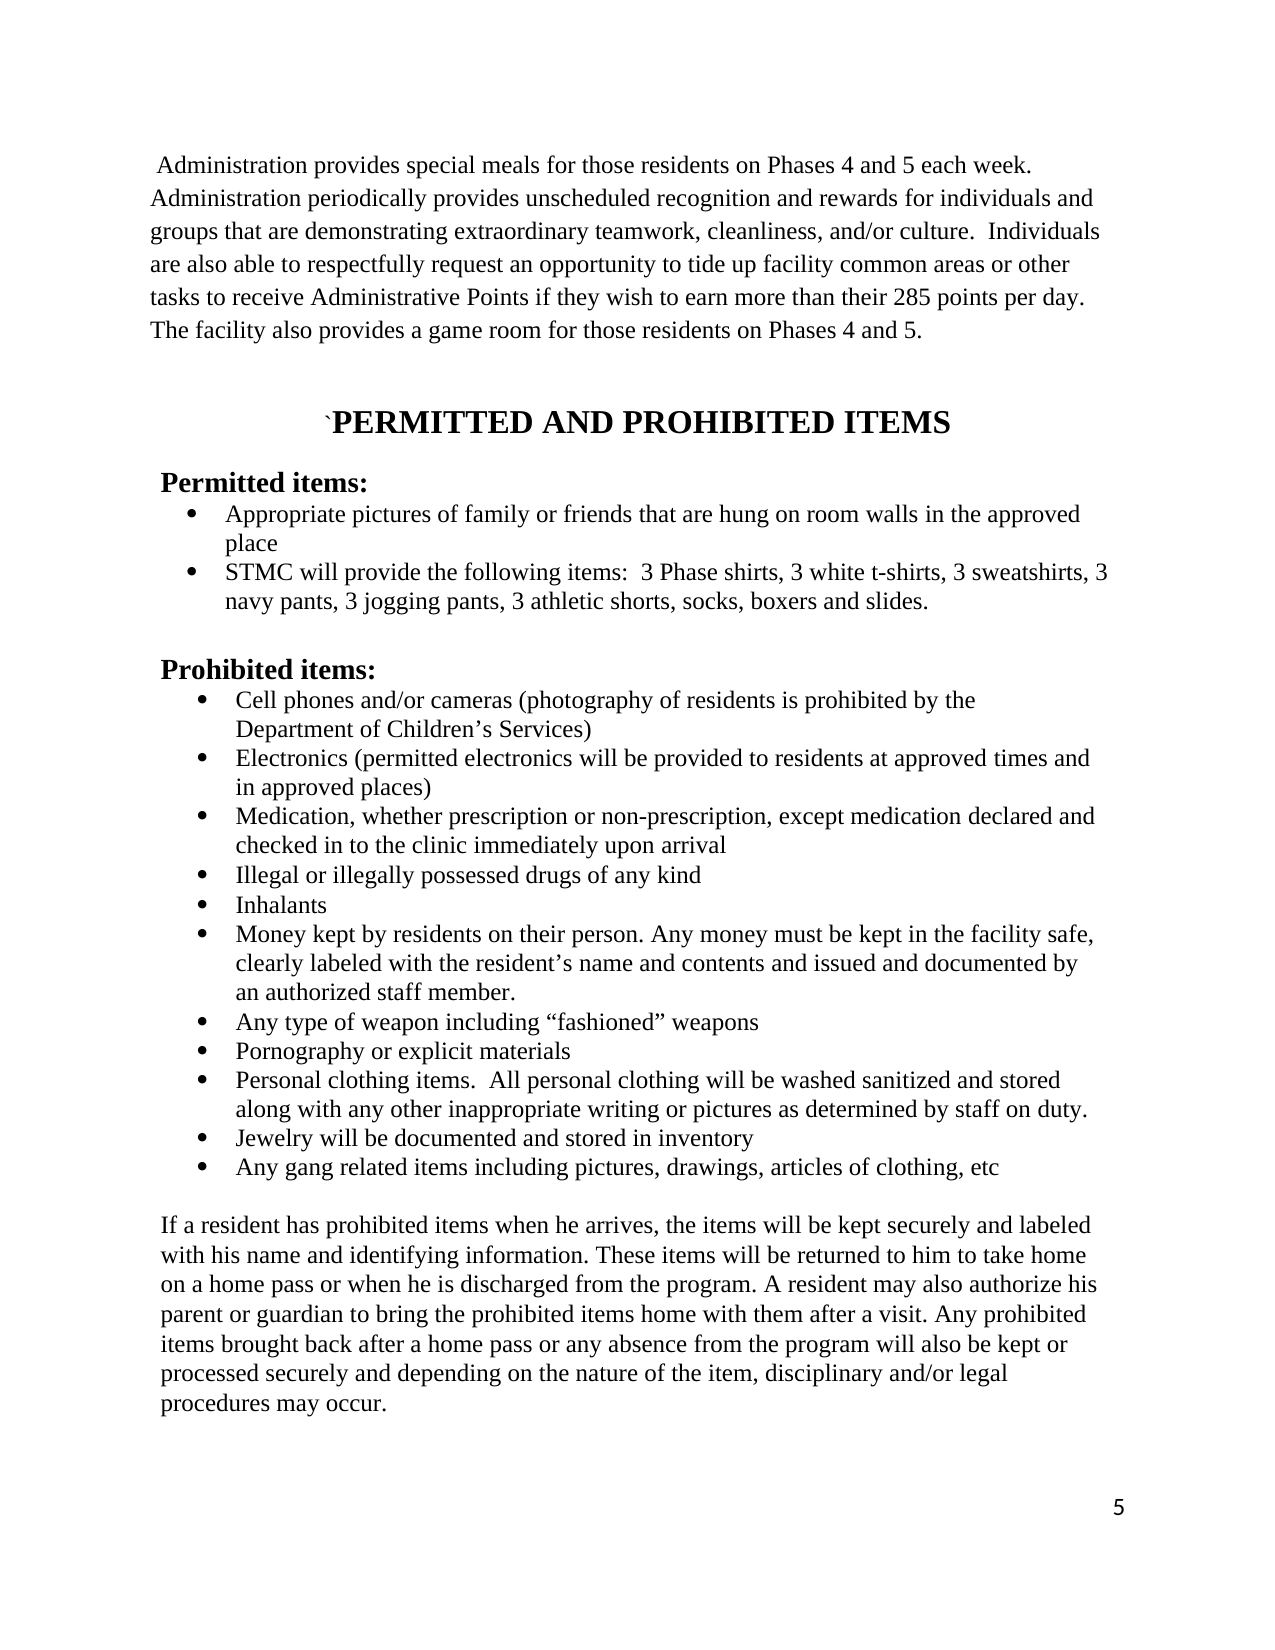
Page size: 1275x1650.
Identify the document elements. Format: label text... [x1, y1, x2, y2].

text `PERMITTED AND PROHIBITED ITEMS [150, 402, 1125, 441]
subtitle Prohibited items: [160, 652, 1125, 686]
list Appropriate pictures of family or friends that are hung on room walls in the approved place [187, 499, 1112, 557]
list Inhalants [198, 890, 1125, 919]
text If a resident has prohibited items when he arrives, the items will be kept securely and labeled with his name and identifying information. These items will be returned to him to take home on a home pass or when he is discharged from the program. A resident may also authorize his parent or guardian to bring the prohibited items home with them after a visit. Any prohibited items brought back after a home pass or any absence from the program will also be kept or processed securely and depending on the nature of the item, disciplinary and/or legal procedures may occur. [160, 1210, 1105, 1417]
list Any gang related items including pictures, drawings, articles of clothing, etc [198, 1152, 1111, 1181]
list Money kept by residents on their person. Any money must be kept in the facility safe, clearly labeled with the resident’s name and contents and issued and documented by an authorized staff member. [198, 919, 1096, 1005]
list Personal clothing items. All personal clothing will be washed sanitized and stored along with any other inappropriate writing or pictures as determined by staff on duty. [198, 1065, 1111, 1123]
text Permitted items: [160, 469, 1125, 499]
list Cell phones and/or cameras (photography of residents is prohibited by the Department of Children’s Services) [198, 686, 1025, 743]
list Jewelry will be documented and stored in inventory [198, 1123, 1111, 1152]
list Medication, whether prescription or non-prescription, except medication declared and checked in to the clinic immediately upon arrival [198, 801, 1103, 859]
list STMC will provide the following items: 3 Phase shirts, 3 white t-shirts, 3 sweatshirts, 3 navy pants, 3 jogging pants, 3 athletic shorts, socks, boxers and slides. [187, 557, 1112, 614]
list Pornography or explicit materials [198, 1036, 1125, 1065]
list Electronics (permitted electronics will be provided to residents at approved times and in approved places) [198, 743, 1099, 801]
list Illegal or illegally possessed drugs of any kind [198, 859, 1125, 890]
text Administration provides special meals for those residents on Phases 4 and 5 each week. Administration periodically provides unscheduled recognition and rewards for individuals and groups that are demonstrating extraordinary teamwork, cleanliness, and/or culture. Individuals are also able to respectfully request an opportunity to tide up facility common areas or other tasks to receive Administrative Points if they wish to earn more than their 285 points per day. The facility also provides a game room for those residents on Phases 4 and 5. [150, 150, 1125, 344]
list Any type of weapon including “fashioned” weapons [198, 1006, 1125, 1036]
